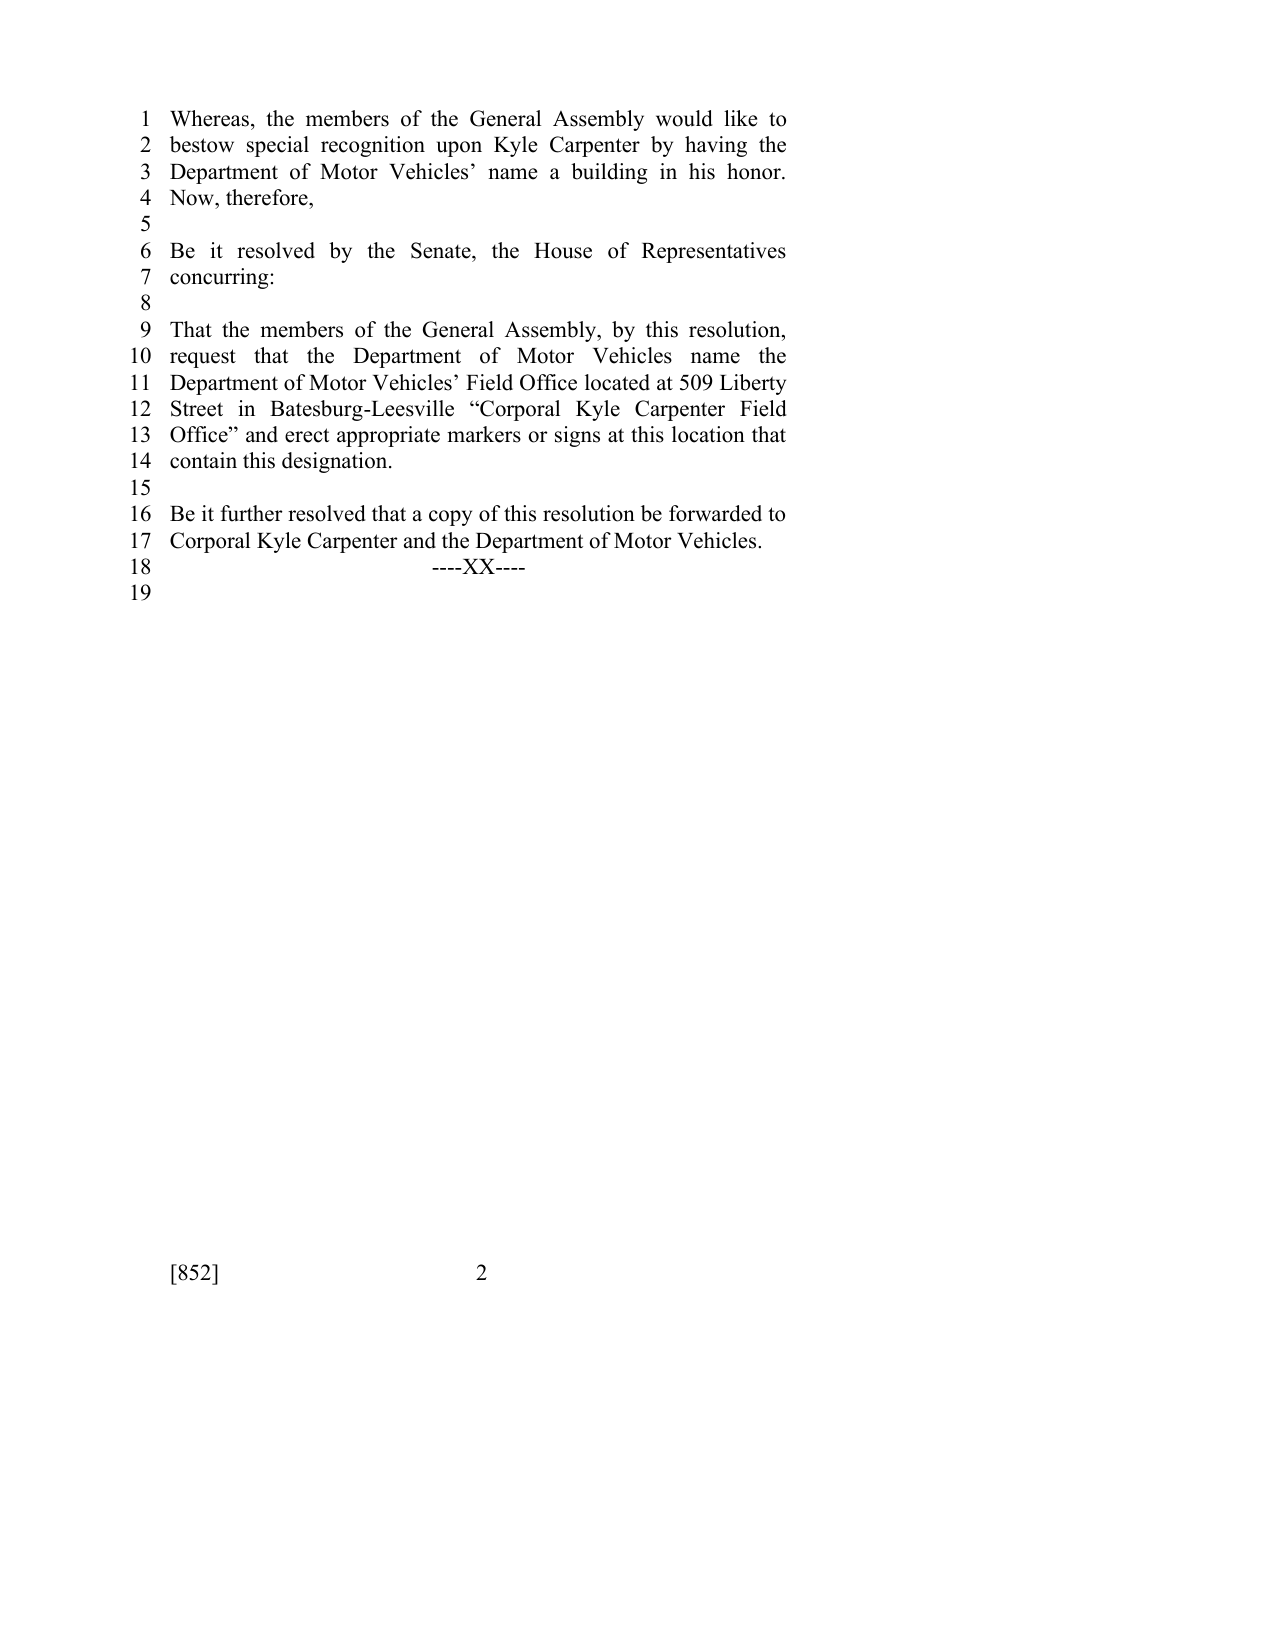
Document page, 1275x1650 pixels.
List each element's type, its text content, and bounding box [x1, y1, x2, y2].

text Be it resolved by the Senate, the House of Representatives concurring: [169, 237, 787, 289]
text Whereas, the members of the General Assembly would like to bestow special recognition upon Kyle Carpenter by having the Department of Motor Vehicles’ name a building in his honor. Now, therefore, [169, 105, 787, 210]
text Be it further resolved that a copy of this resolution be forwarded to Corporal Kyle Carpenter and the Department of Motor Vehicles. [169, 500, 787, 553]
text ----XX---- [169, 553, 787, 579]
text That the members of the General Assembly, by this resolution, request that the Department of Motor Vehicles name the Department of Motor Vehicles’ Field Office located at 509 Liberty Street in Batesburg-Leesville “Corporal Kyle Carpenter Field Office” and erect appropriate markers or signs at this location that contain this designation. [169, 316, 787, 474]
